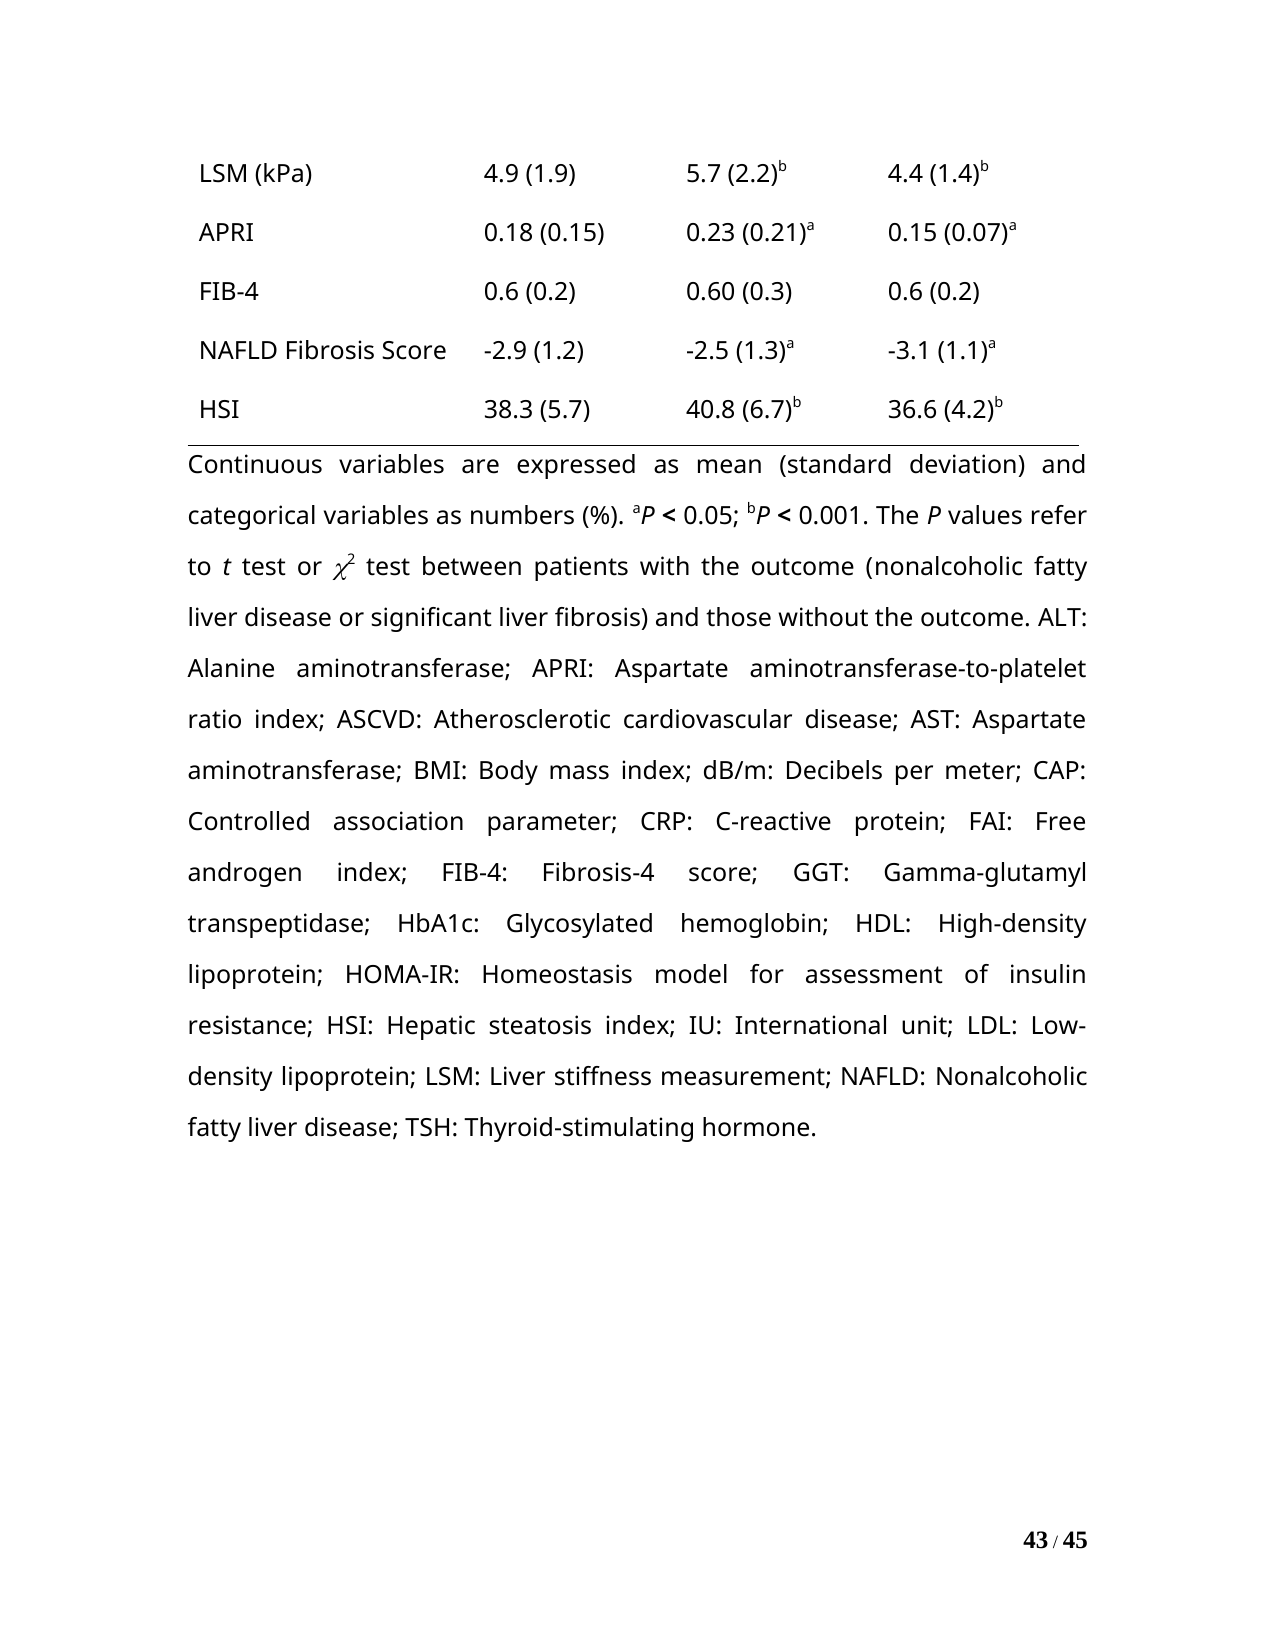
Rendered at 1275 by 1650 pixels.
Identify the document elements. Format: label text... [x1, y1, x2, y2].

table_cell 0.23 (0.21)a [675, 209, 876, 268]
table_cell -3.1 (1.1)a [876, 327, 1078, 386]
table_cell 0.6 (0.2) [876, 268, 1078, 327]
text Continuous variables are expressed as mean (standard deviation) and categorical variables as numbers (%). aP < 0.05; bP < 0.001. The P values refer to t test or 2 test between patients with the outcome (nonalcoholic fatty liver disease or significant liver fibrosis) and those without the outcome. ALT: Alanine aminotransferase; APRI: Aspartate aminotransferase-to-platelet ratio index; ASCVD: Atherosclerotic cardiovascular disease; AST: Aspartate aminotransferase; BMI: Body mass index; dB/m: Decibels per meter; CAP: Controlled association parameter; CRP: C-reactive protein; FAI: Free androgen index; FIB-4: Fibrosis-4 score; GGT: Gamma-glutamyl transpeptidase; HbA1c: Glycosylated hemoglobin; HDL: High-density lipoprotein; HOMA-IR: Homeostasis model for assessment of insulin resistance; HSI: Hepatic steatosis index; IU: International unit; LDL: Low-density lipoprotein; LSM: Liver stiffness measurement; NAFLD: Nonalcoholic fatty liver disease; TSH: Thyroid-stimulating hormone. [187, 446, 1087, 1144]
table_cell APRI [188, 209, 472, 268]
table_cell FIB-4 [188, 268, 472, 327]
table_cell 40.8 (6.7)b [675, 386, 876, 445]
table_cell 36.6 (4.2)b [876, 386, 1078, 445]
table_cell 4.9 (1.9) [473, 150, 674, 209]
table_cell 0.18 (0.15) [473, 209, 674, 268]
table_cell 5.7 (2.2)b [675, 150, 876, 209]
table_cell 0.60 (0.3) [675, 268, 876, 327]
table_cell 4.4 (1.4)b [876, 150, 1078, 209]
table_cell -2.5 (1.3)a [675, 327, 876, 386]
table_cell 38.3 (5.7) [473, 386, 674, 445]
table_cell 0.6 (0.2) [473, 268, 674, 327]
table_cell NAFLD Fibrosis Score [188, 327, 472, 386]
table_cell -2.9 (1.2) [473, 327, 674, 386]
table_cell 0.15 (0.07)a [876, 209, 1078, 268]
table_cell LSM (kPa) [188, 150, 472, 209]
table_cell HSI [188, 386, 472, 445]
